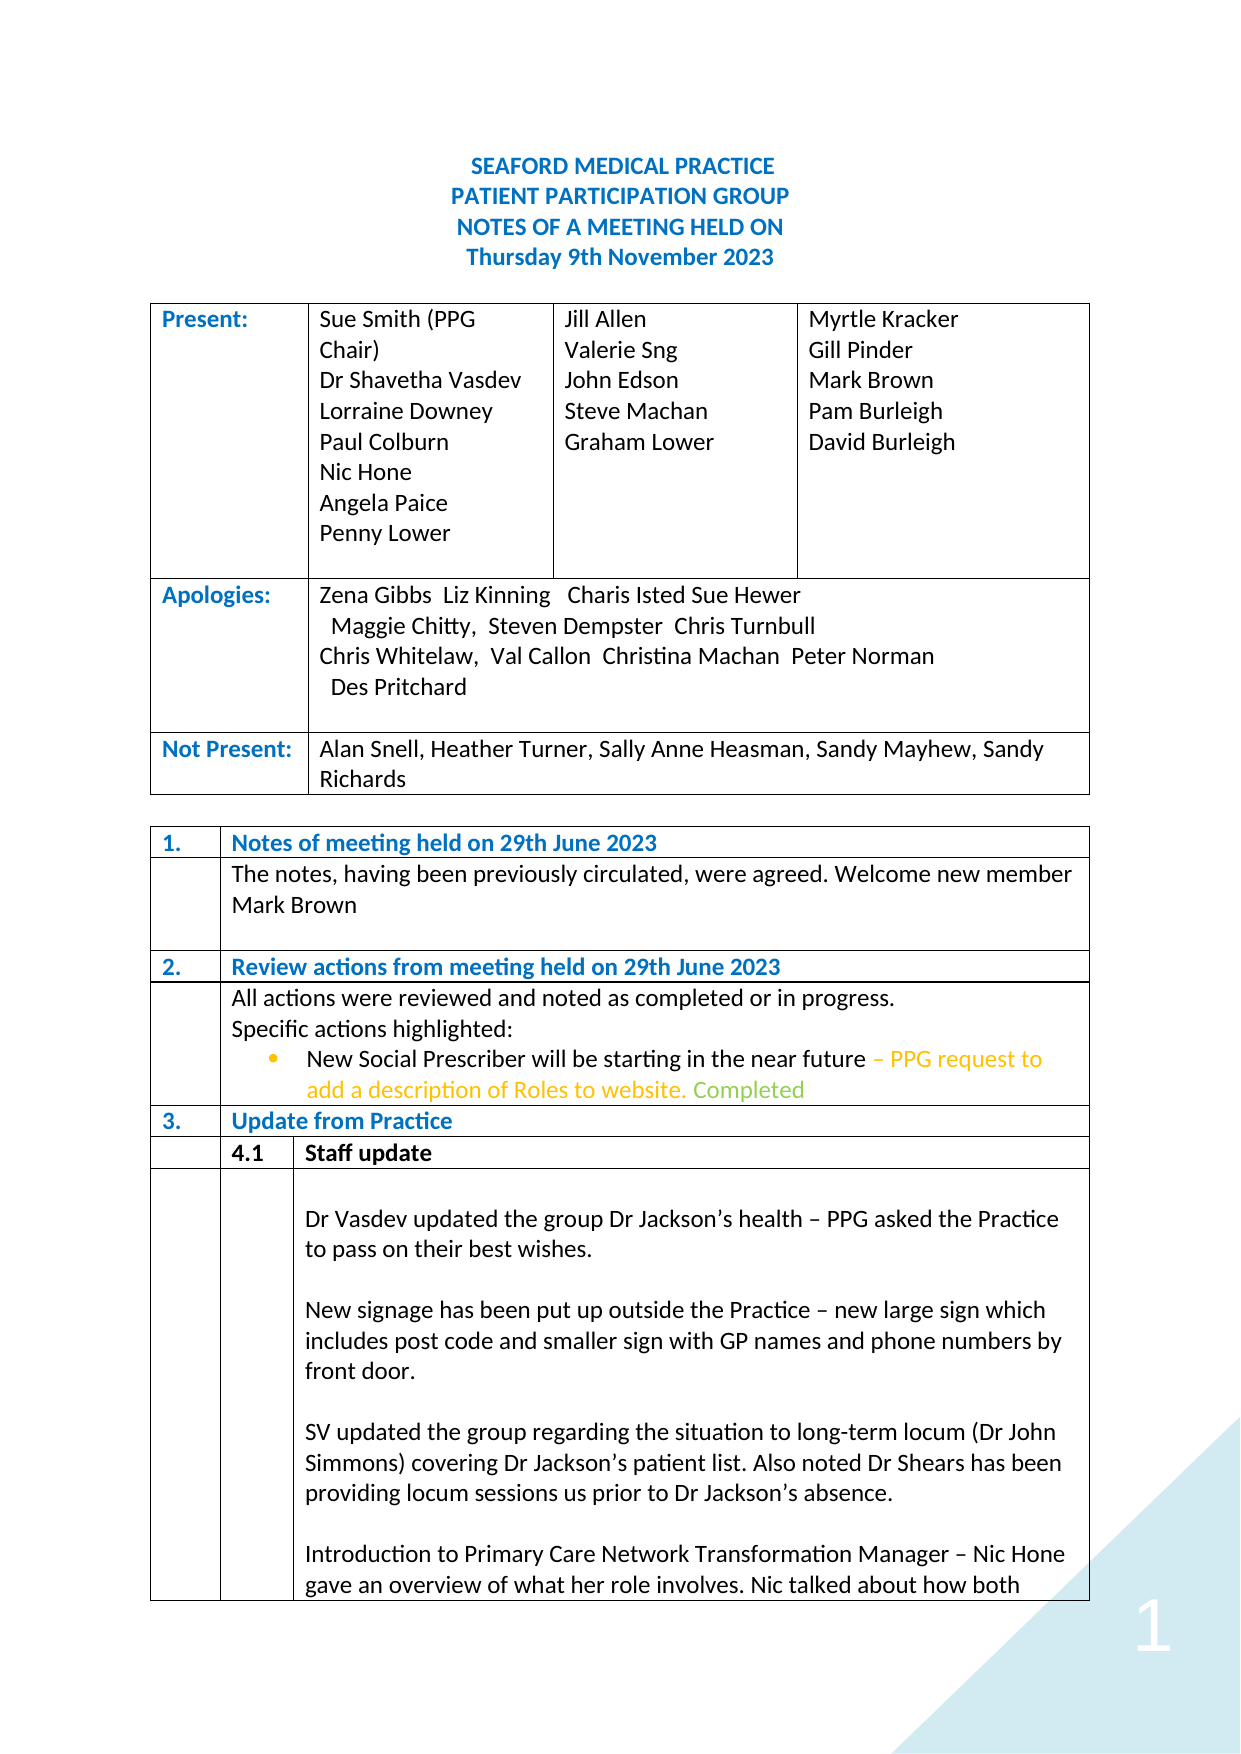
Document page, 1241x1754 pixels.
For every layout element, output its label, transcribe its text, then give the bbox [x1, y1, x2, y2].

table_cell Apologies: [151, 579, 308, 732]
text NOTES OF A MEETING HELD ON [150, 211, 1090, 242]
table_header 1. [151, 827, 220, 857]
text SEAFORD MEDICAL PRACTICE [150, 150, 1090, 181]
text PATIENT PARTICIPATION GROUP [150, 181, 1090, 211]
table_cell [294, 1169, 1089, 1599]
table_cell Update from Practice [221, 1106, 1089, 1136]
table_header Jill Allen Valerie Sng John Edson Steve Machan Graham Lower [554, 304, 797, 578]
text Thursday 9th November 2023 [150, 242, 1090, 272]
table_header Sue Smith (PPG Chair) Dr Shavetha Vasdev Lorraine Downey Paul Colburn Nic Hone Angela Paice Penny Lower [309, 304, 553, 578]
table_cell Staff update [294, 1137, 1089, 1168]
table_cell [151, 858, 220, 950]
table_cell The notes, having been previously circulated, were agreed. Welcome new member Mark Brown [221, 858, 1089, 950]
table_header Myrtle Kracker Gill Pinder Mark Brown Pam Burleigh David Burleigh [798, 304, 1089, 578]
table_cell Alan Snell, Heather Turner, Sally Anne Heasman, Sandy Mayhew, Sandy Richards [309, 733, 1089, 794]
table_cell [151, 1169, 220, 1599]
table_header Present: [151, 304, 308, 578]
table_cell Review actions from meeting held on 29th June 2023 [221, 951, 1089, 981]
table_cell Not Present: [151, 733, 308, 794]
table_cell [151, 983, 220, 1104]
table_cell 2. [151, 951, 220, 981]
table_cell [151, 1137, 220, 1168]
table_cell [221, 1169, 293, 1599]
table_header Notes of meeting held on 29th June 2023 [221, 827, 1089, 857]
table_cell All actions were reviewed and noted as completed or in progress. Specific actions highlighted: New Social Prescriber will be starting in the near future – PPG request to add a description of Roles to website. Completed [221, 983, 1089, 1104]
table_cell 4.1 [221, 1137, 293, 1168]
table_cell 3. [151, 1106, 220, 1136]
table_cell Zena Gibbs Liz Kinning Charis Isted Sue Hewer Maggie Chitty, Steven Dempster Chris Turnbull Chris Whitelaw, Val Callon Christina Machan Peter Norman Des Pritchard [309, 579, 1089, 732]
